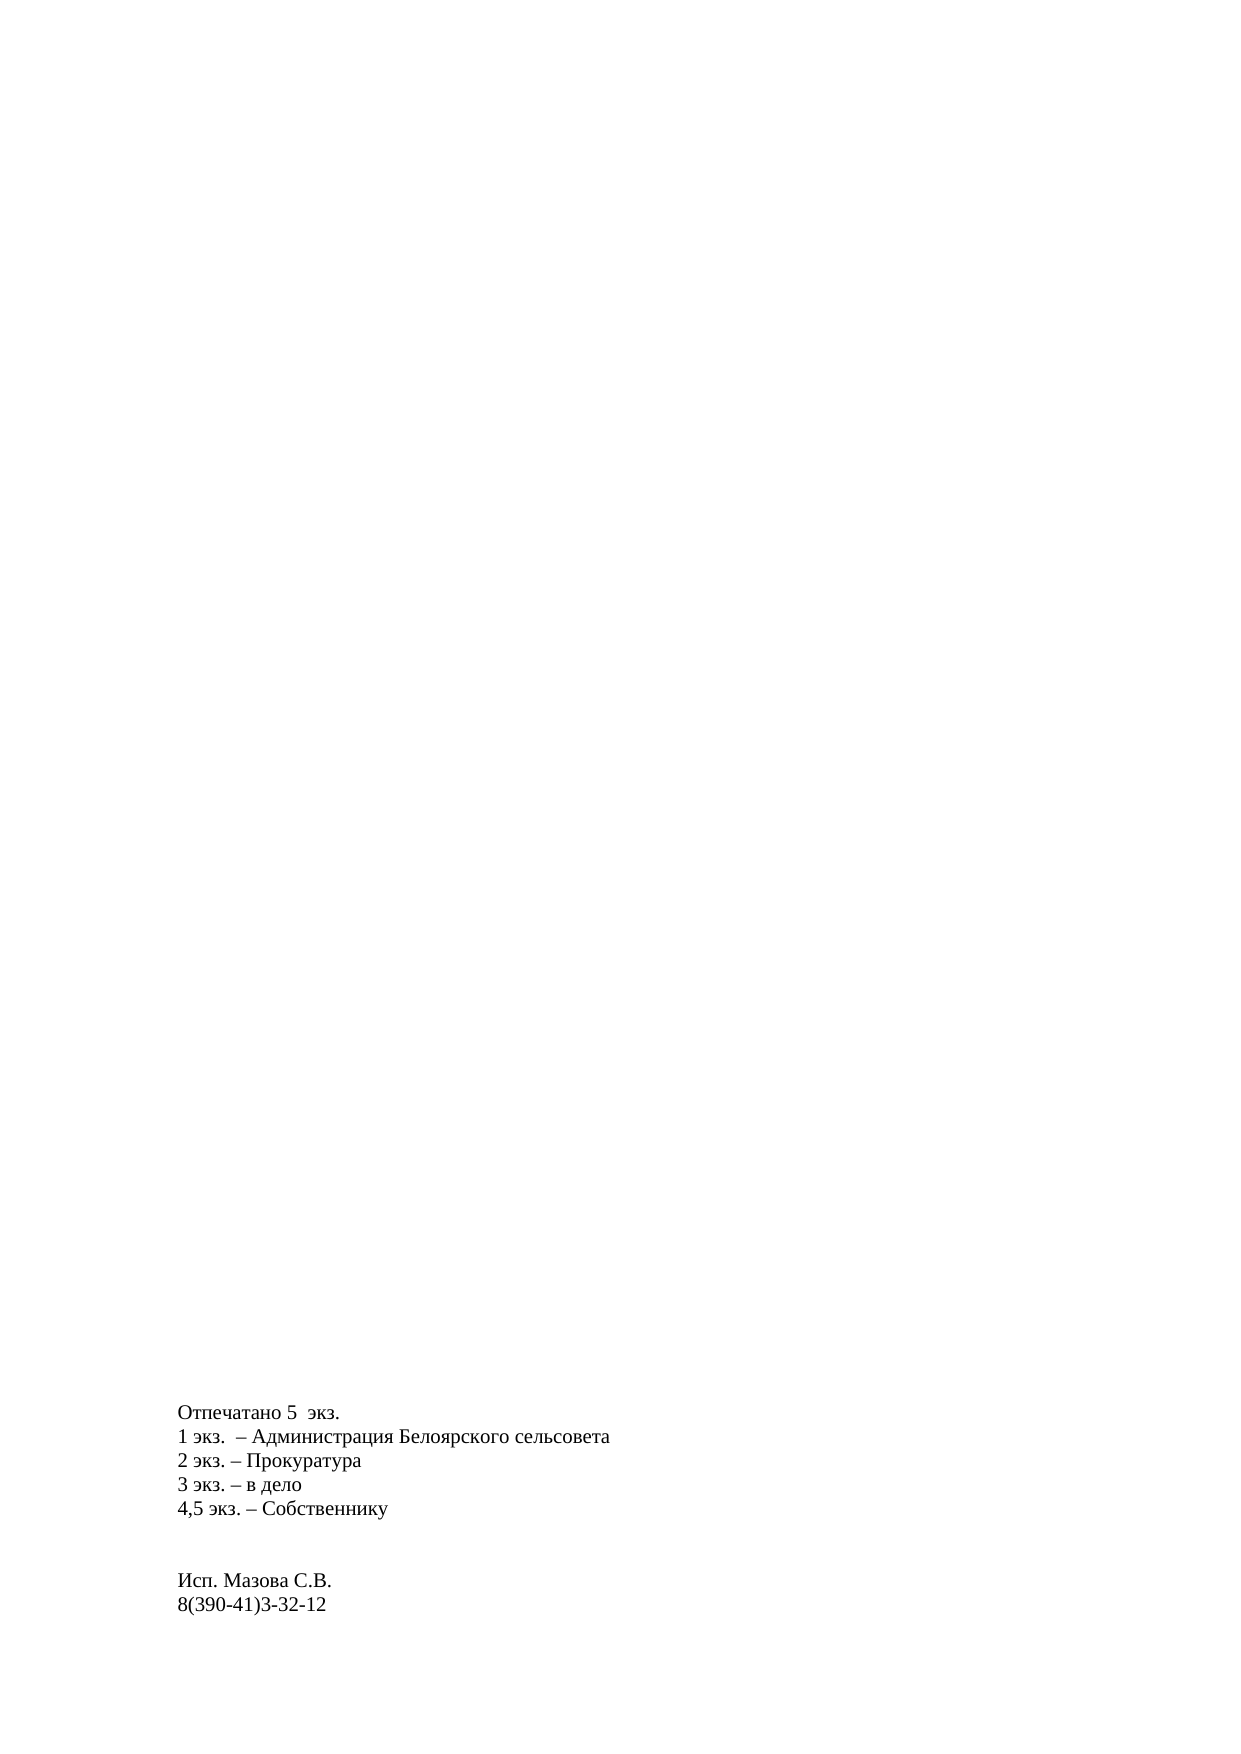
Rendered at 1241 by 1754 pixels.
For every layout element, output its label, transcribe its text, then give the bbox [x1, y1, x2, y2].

text 3 экз. – в дело [177, 1472, 1152, 1496]
text 1 экз. – Администрация Белоярского сельсовета [177, 1424, 1152, 1448]
text 2 экз. – Прокуратура [177, 1448, 1152, 1472]
text 4,5 экз. – Собственнику [177, 1496, 1152, 1520]
text 8(390-41)3-32-12 [177, 1592, 1152, 1616]
text Отпечатано 5 экз. [177, 1400, 1152, 1424]
text Исп. Мазова С.В. [177, 1568, 1152, 1592]
